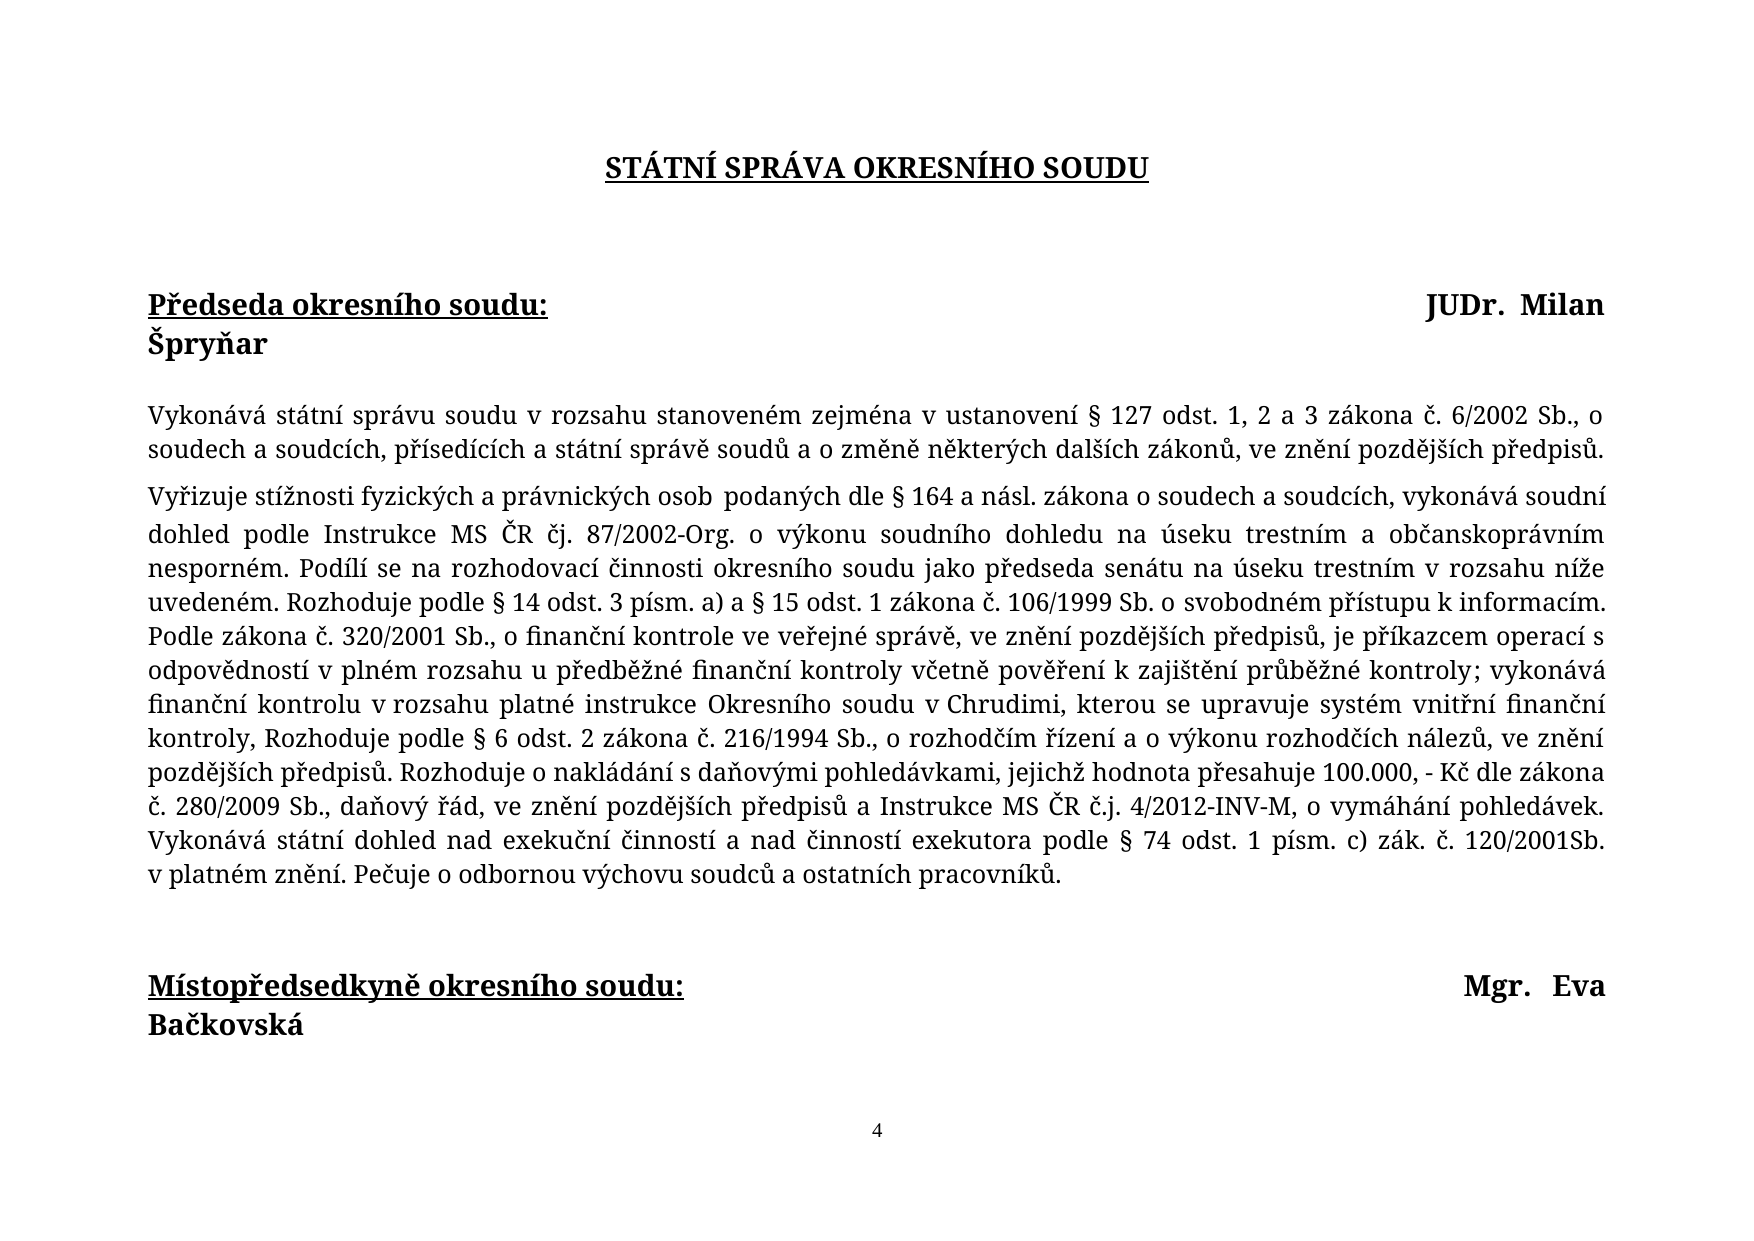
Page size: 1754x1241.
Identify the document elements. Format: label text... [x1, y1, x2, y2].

text Místopředsedkyně okresního soudu: Mgr. Eva Bačkovská [148, 965, 1606, 1044]
text Vykonává státní správu soudu v rozsahu stanoveném zejména v ustanovení § 127 odst. 1, 2 a 3 zákona č. 6/2002 Sb., o soudech a soudcích, přísedících a státní správě soudů a o změně některých dalších zákonů, ve znění pozdějších předpisů. Vyřizuje stížnosti fyzických a právnických osob podaných dle § 164 a násl. zákona o soudech a soudcích, vykonává soudní dohled podle Instrukce MS ČR čj. 87/2002-Org. o výkonu soudního dohledu na úseku trestním a občanskoprávním nesporném. Podílí se na rozhodovací činnosti okresního soudu jako předseda senátu na úseku trestním v rozsahu níže uvedeném. Rozhoduje podle § 14 odst. 3 písm. a) a § 15 odst. 1 zákona č. 106/1999 Sb. o svobodném přístupu k informacím. Podle zákona č. 320/2001 Sb., o finanční kontrole ve veřejné správě, ve znění pozdějších předpisů, je příkazcem operací s odpovědností v plném rozsahu u předběžné finanční kontroly včetně pověření k zajištění průběžné kontroly; vykonává finanční kontrolu v rozsahu platné instrukce Okresního soudu v Chrudimi, kterou se upravuje systém vnitřní finanční kontroly, Rozhoduje podle § 6 odst. 2 zákona č. 216/1994 Sb., o rozhodčím řízení a o výkonu rozhodčích nálezů, ve znění pozdějších předpisů. Rozhoduje o nakládání s daňovými pohledávkami, jejichž hodnota přesahuje 100.000, - Kč dle zákona č. 280/2009 Sb., daňový řád, ve znění pozdějších předpisů a Instrukce MS ČR č.j. 4/2012-INV-M, o vymáhání pohledávek. Vykonává státní dohled nad exekuční činností a nad činností exekutora podle § 74 odst. 1 písm. c) zák. č. 120/2001Sb. v platném znění. Pečuje o odbornou výchovu soudců a ostatních pracovníků. [148, 397, 1606, 891]
text Předseda okresního soudu: JUDr. Milan Špryňar [148, 284, 1606, 363]
text STÁTNÍ SPRÁVA OKRESNÍHO SOUDU [148, 148, 1606, 187]
